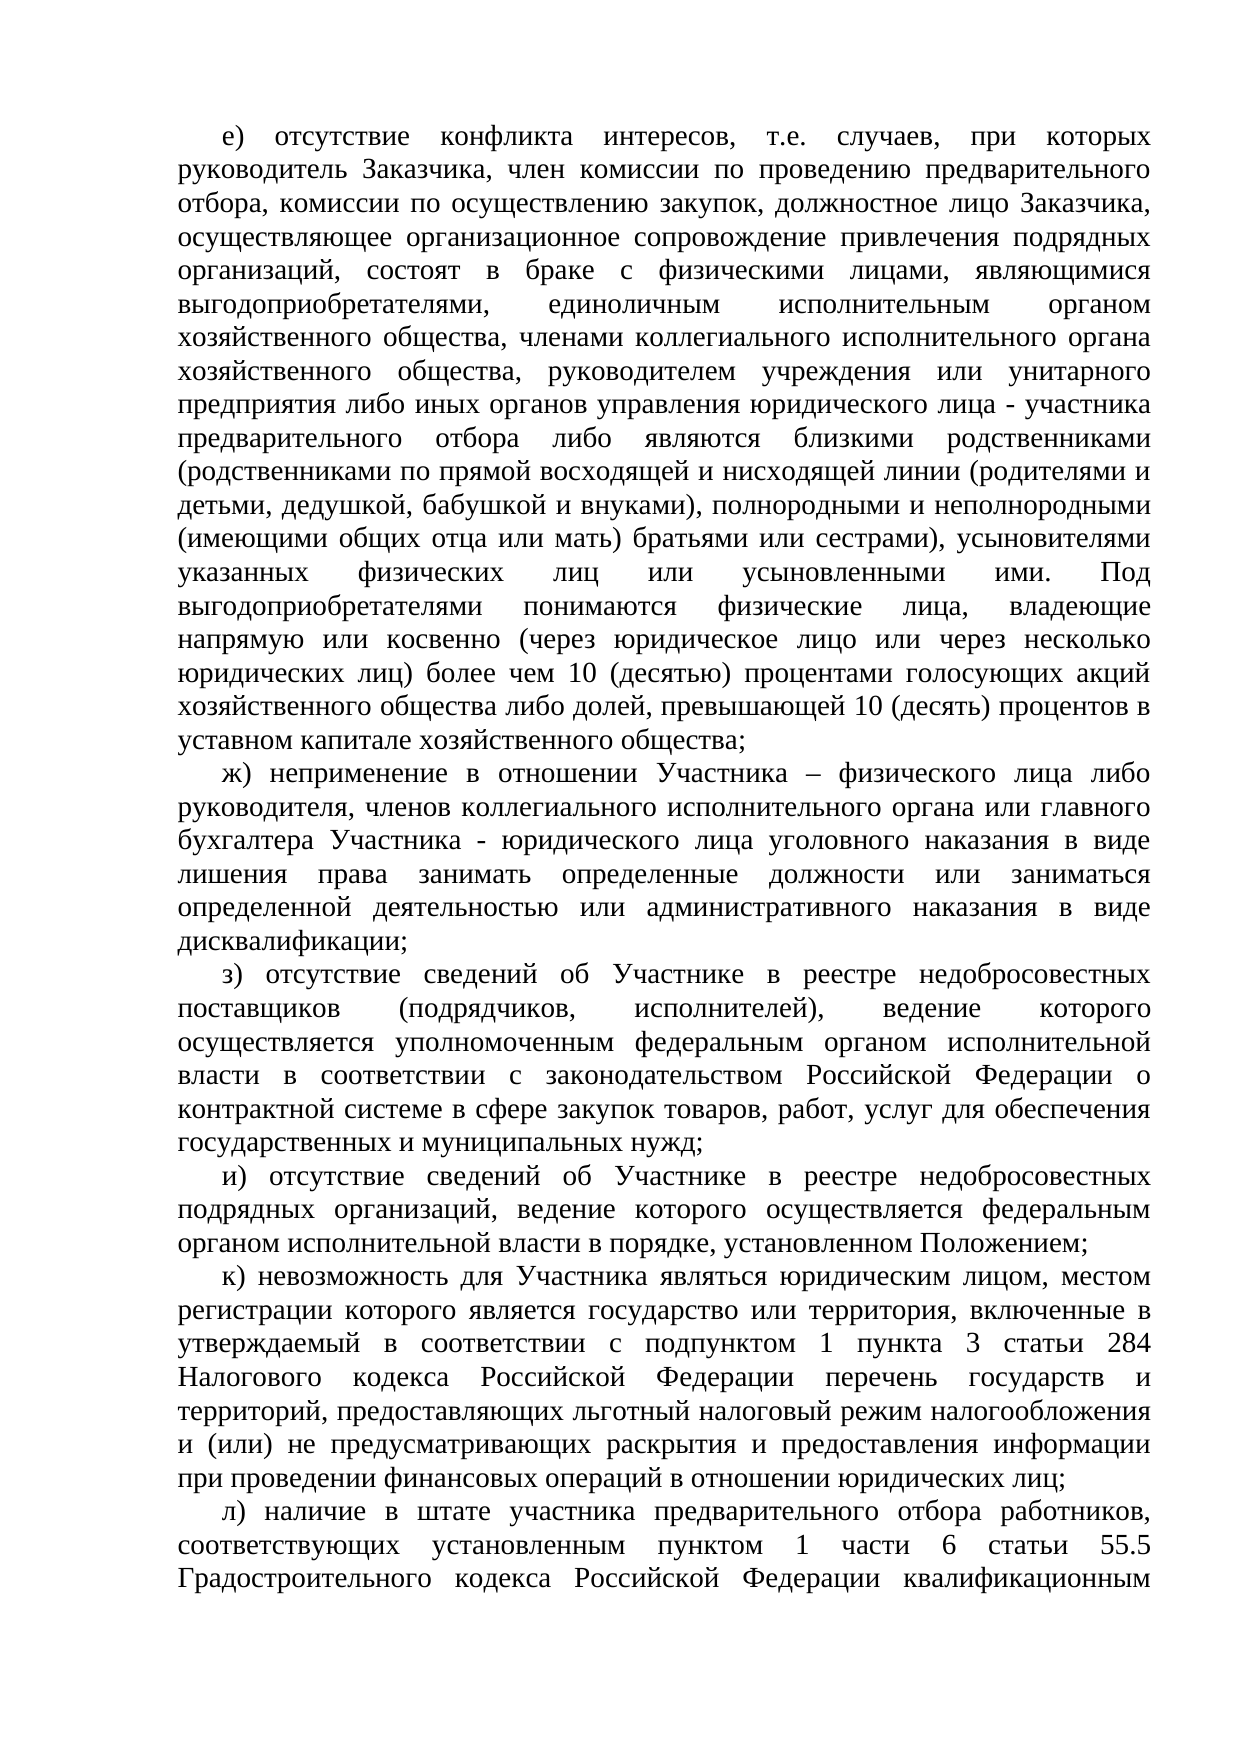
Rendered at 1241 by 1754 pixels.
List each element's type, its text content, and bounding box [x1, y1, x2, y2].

text к) невозможность для Участника являться юридическим лицом, местом регистрации которого является государство или территория, включенные в утверждаемый в соответствии с подпунктом 1 пункта 3 статьи 284 Налогового кодекса Российской Федерации перечень государств и территорий, предоставляющих льготный налоговый режим налогообложения и (или) не предусматривающих раскрытия и предоставления информации при проведении финансовых операций в отношении юридических лиц; [177, 1258, 1152, 1493]
text з) отсутствие сведений об Участнике в реестре недобросовестных поставщиков (подрядчиков, исполнителей), ведение которого осуществляется уполномоченным федеральным органом исполнительной власти в соответствии с законодательством Российской Федерации о контрактной системе в сфере закупок товаров, работ, услуг для обеспечения государственных и муниципальных нужд; [177, 957, 1152, 1158]
text е) отсутствие конфликта интересов, т.е. случаев, при которых руководитель Заказчика, член комиссии по проведению предварительного отбора, комиссии по осуществлению закупок, должностное лицо Заказчика, осуществляющее организационное сопровождение привлечения подрядных организаций, состоят в браке с физическими лицами, являющимися выгодоприобретателями, единоличным исполнительным органом хозяйственного общества, членами коллегиального исполнительного органа хозяйственного общества, руководителем учреждения или унитарного предприятия либо иных органов управления юридического лица - участника предварительного отбора либо являются близкими родственниками (родственниками по прямой восходящей и нисходящей линии (родителями и детьми, дедушкой, бабушкой и внуками), полнородными и неполнородными (имеющими общих отца или мать) братьями или сестрами), усыновителями указанных физических лиц или усыновленными ими. Под выгодоприобретателями понимаются физические лица, владеющие напрямую или косвенно (через юридическое лицо или через несколько юридических лиц) более чем 10 (десятью) процентами голосующих акций хозяйственного общества либо долей, превышающей 10 (десять) процентов в уставном капитале хозяйственного общества; [177, 118, 1152, 755]
text ж) неприменение в отношении Участника – физического лица либо руководителя, членов коллегиального исполнительного органа или главного бухгалтера Участника - юридического лица уголовного наказания в виде лишения права занимать определенные должности или заниматься определенной деятельностью или административного наказания в виде дисквалификации; [177, 755, 1152, 957]
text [177, 1493, 1152, 1594]
text и) отсутствие сведений об Участнике в реестре недобросовестных подрядных организаций, ведение которого осуществляется федеральным органом исполнительной власти в порядке, установленном Положением; [177, 1158, 1152, 1258]
